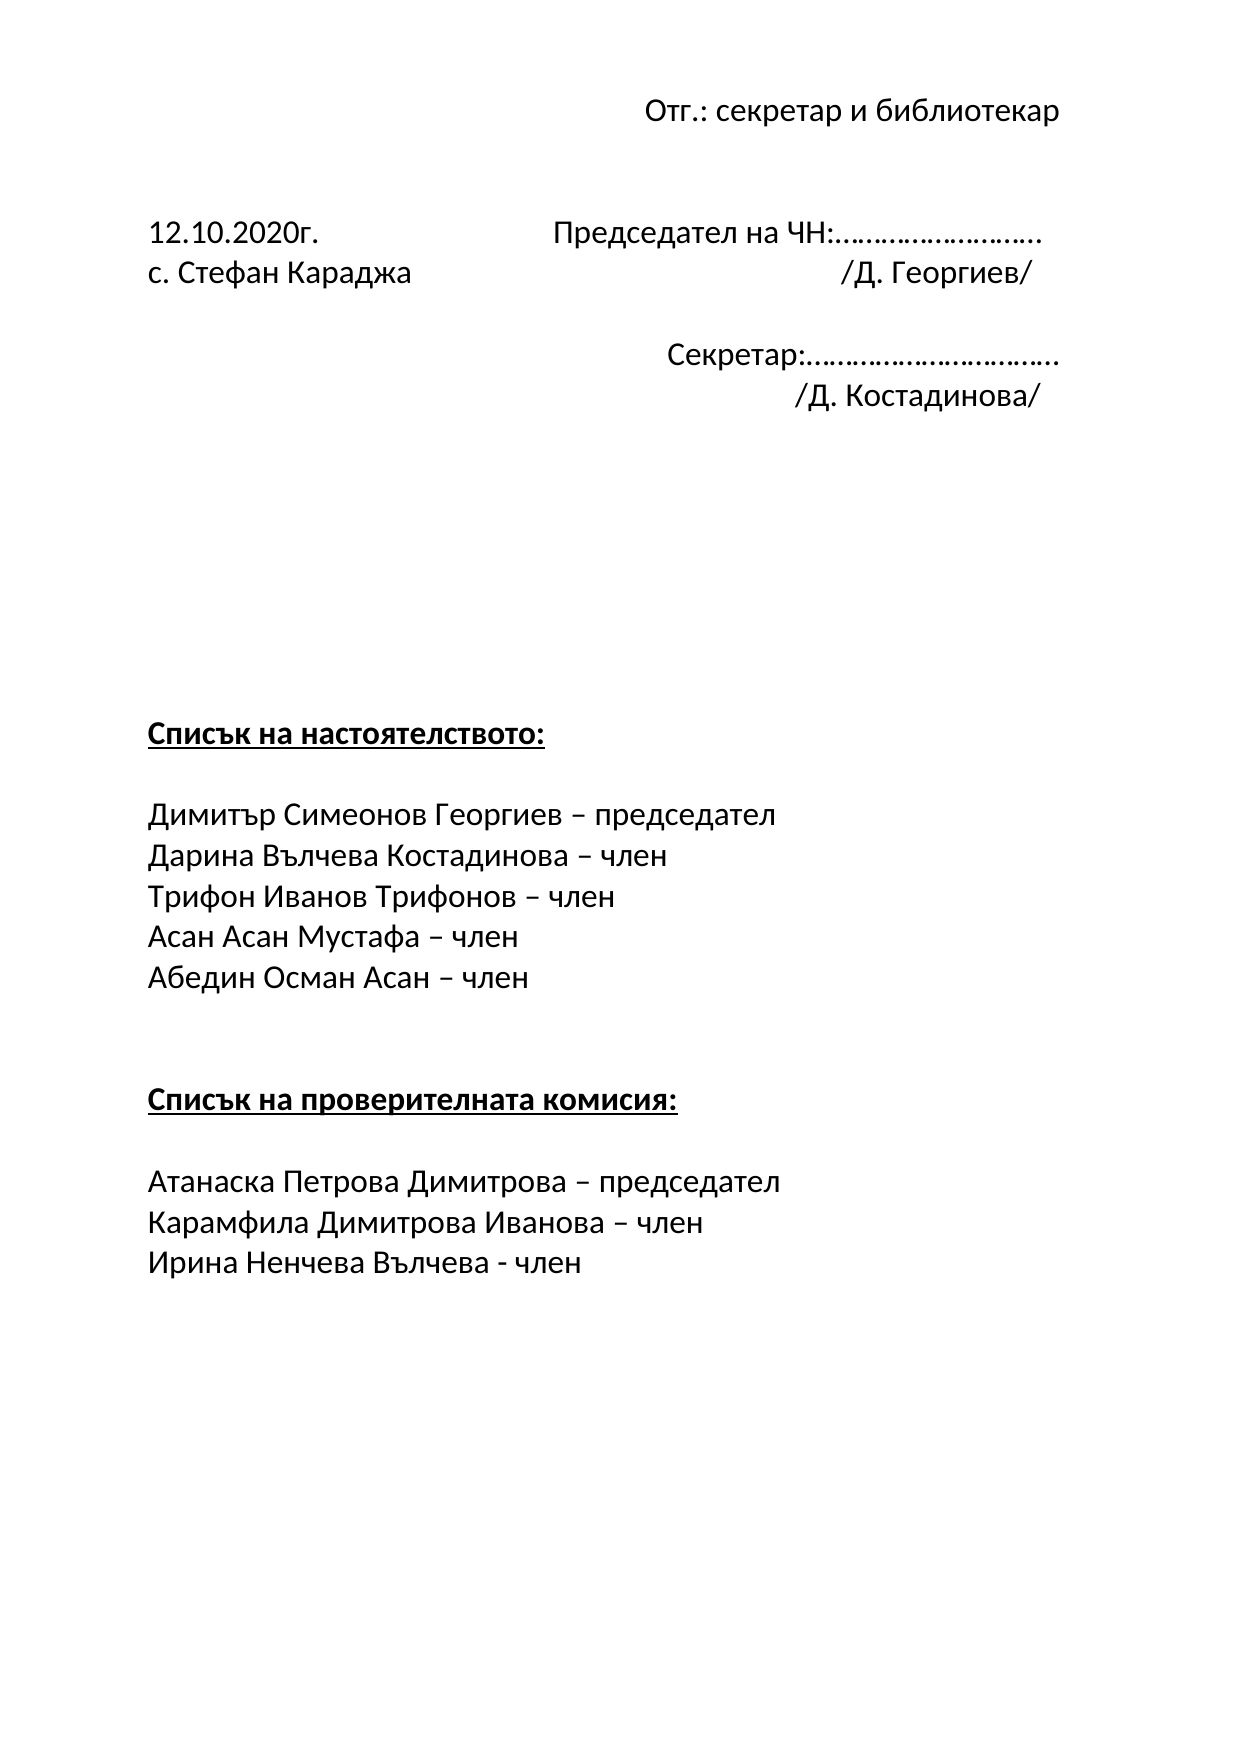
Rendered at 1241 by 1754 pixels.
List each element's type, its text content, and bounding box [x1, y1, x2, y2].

text Карамфила Димитрова Иванова – член [148, 1201, 1152, 1241]
text Асан Асан Мустафа – член [148, 916, 1152, 956]
text Списък на настоятелството: [148, 712, 1152, 753]
text с. Стефан Караджа /Д. Георгиев/ [148, 252, 1152, 292]
text Ирина Ненчева Вълчева - член [148, 1241, 1152, 1282]
text Димитър Симеонов Георгиев – председател [148, 793, 1152, 834]
text Секретар:…………………………… [148, 333, 1152, 374]
text Списък на проверителната комисия: [148, 1078, 1152, 1119]
text Трифон Иванов Трифонов – член [148, 875, 1152, 916]
text Отг.: секретар и библиотекар [148, 89, 1152, 129]
text 12.10.2020г. Председател на ЧН:……………………… [148, 211, 1152, 252]
text Дарина Вълчева Костадинова – член [148, 834, 1152, 875]
text /Д. Костадинова/ [148, 374, 1152, 414]
text Абедин Осман Асан – член [148, 956, 1152, 997]
text Атанаска Петрова Димитрова – председател [148, 1160, 1152, 1201]
